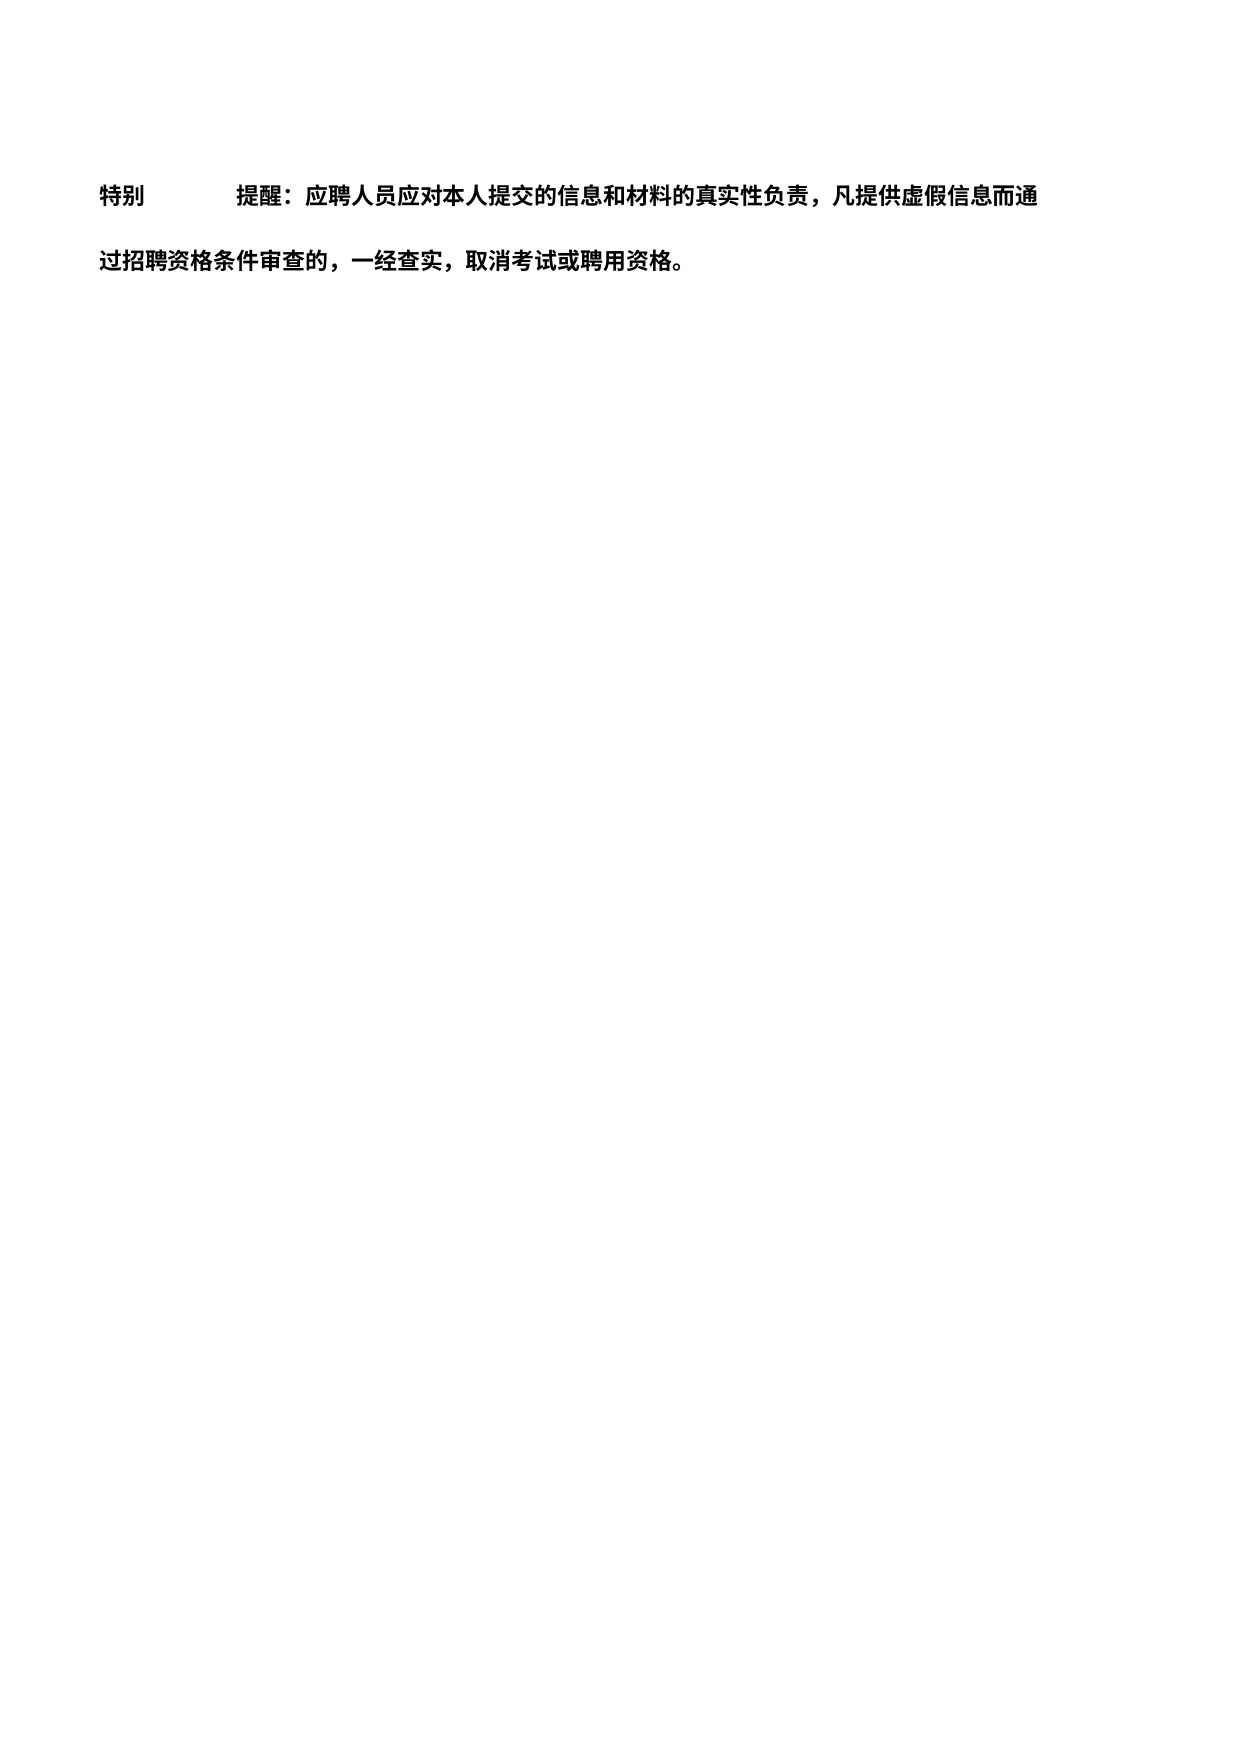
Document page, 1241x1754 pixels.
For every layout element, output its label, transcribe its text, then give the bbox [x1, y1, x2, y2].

text 特别 提醒：应聘人员应对本人提交的信息和材料的真实性负责，凡提供虚假信息而通过招聘资格条件审查的，一经查实，取消考试或聘用资格。 [99, 162, 1053, 292]
